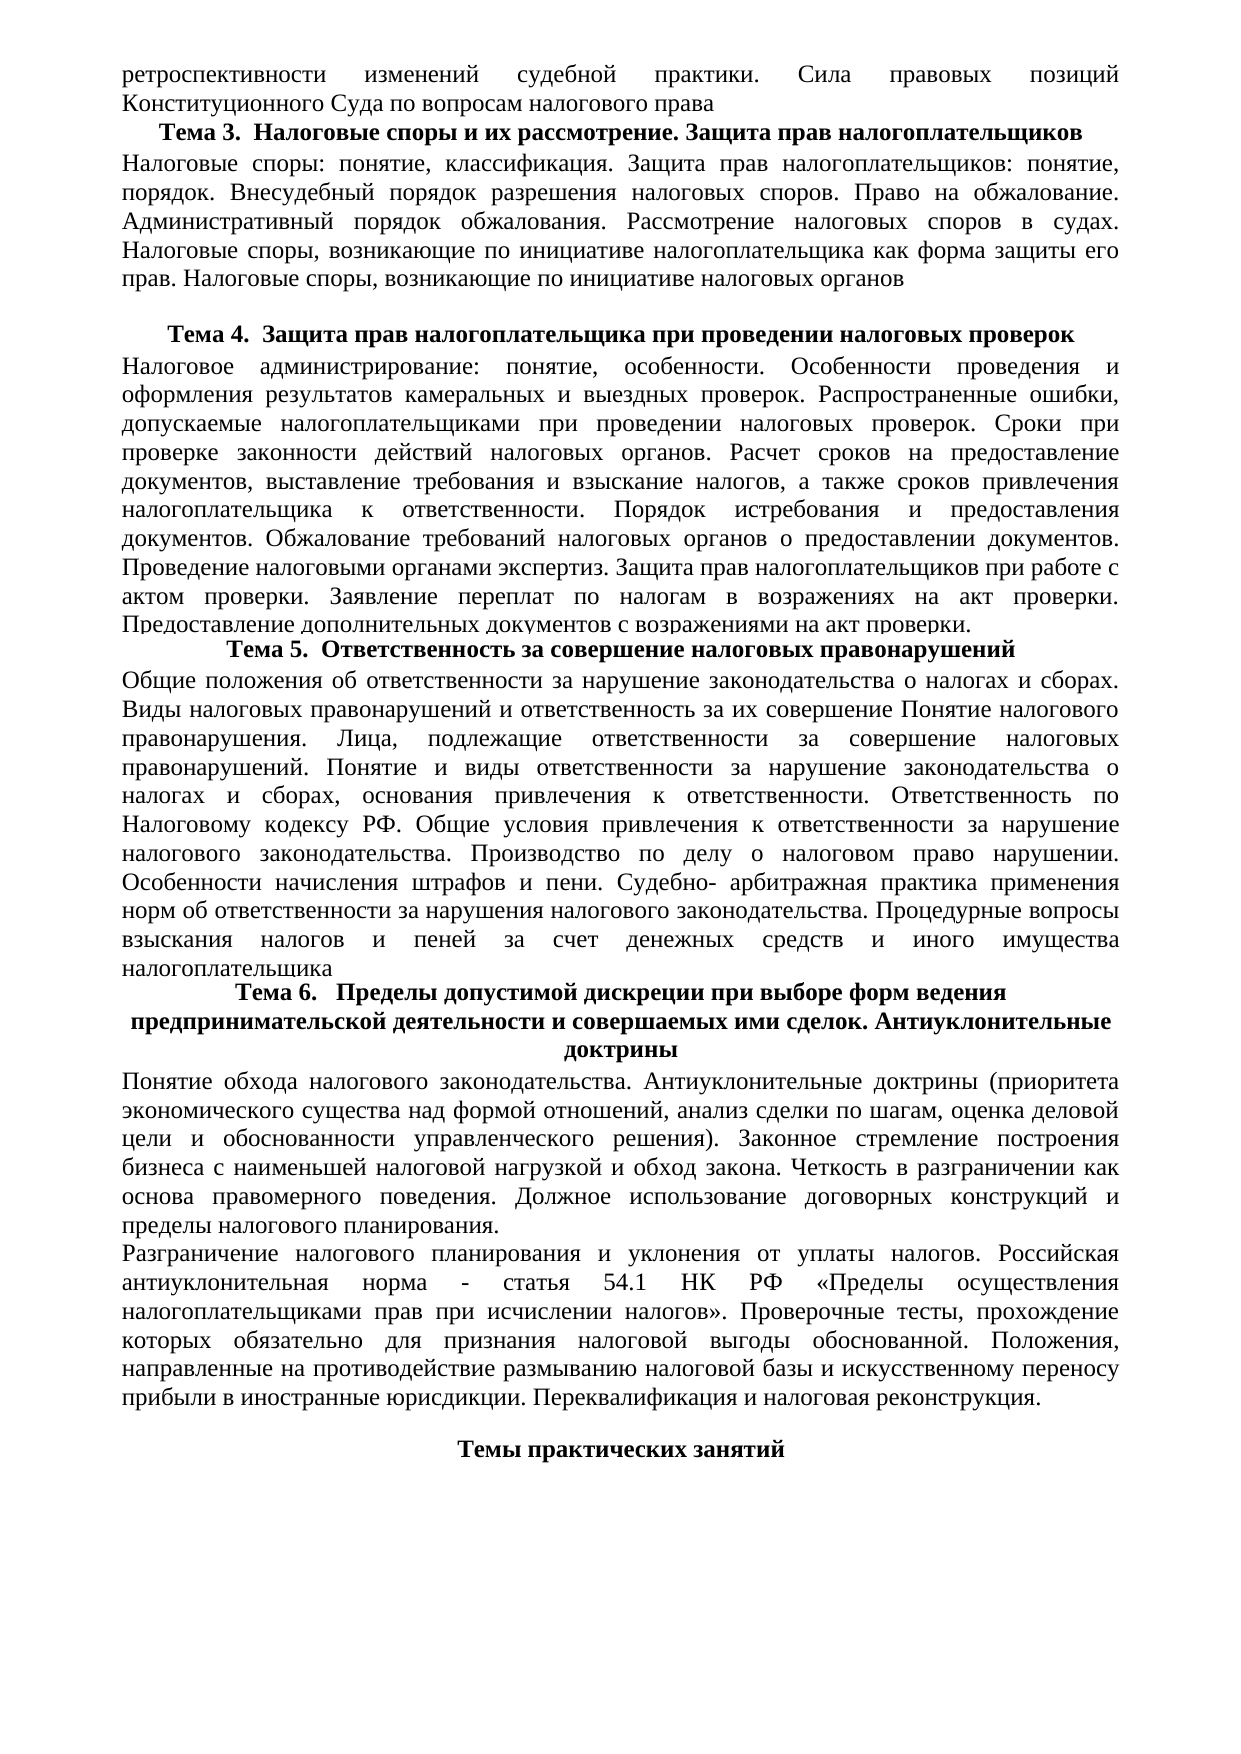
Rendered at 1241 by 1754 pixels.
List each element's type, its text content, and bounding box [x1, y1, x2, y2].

table_cell Общие положения об ответственности за нарушение законодательства о налогах и сборах. Виды налоговых правонарушений и ответственность за их совершение Понятие налогового правонарушения. Лица, подлежащие ответственности за совершение налоговых правонарушений. Понятие и виды ответственности за нарушение законодательства о налогах и сборах, основания привлечения к ответственности. Ответственность по Налоговому кодексу РФ. Общие условия привлечения к ответственности за нарушение налогового законодательства. Производство по делу о налоговом право нарушении. Особенности начисления штрафов и пени. Судебно- арбитражная практика применения норм об ответственности за нарушения налогового законодательства. Процедурные вопросы взыскания налогов и пеней за счет денежных средств и иного имущества налогоплательщика [118, 666, 1124, 977]
table_cell Тема 4. Защита прав налогоплательщика при проведении налоговых проверок [118, 319, 1124, 351]
table_cell Налоговые споры: понятие, классификация. Защита прав налогоплательщиков: понятие, порядок. Внесудебный порядок разрешения налоговых споров. Право на обжалование. Административный порядок обжалования. Рассмотрение налоговых споров в судах. Налоговые споры, возникающие по инициативе налогоплательщика как форма защиты его прав. Налоговые споры, возникающие по инициативе налоговых органов [118, 149, 1124, 319]
table_cell Тема 5. Ответственность за совершение налоговых правонарушений [118, 634, 1124, 666]
table_header ретроспективности изменений судебной практики. Сила правовых позиций Конституционного Суда по вопросам налогового права [118, 59, 1124, 117]
table_cell Тема 6. Пределы допустимой дискреции при выборе форм ведения предпринимательской деятельности и совершаемых ими сделок. Антиуклонительные доктрины [118, 977, 1124, 1066]
table_cell Темы практических занятий [118, 1434, 1124, 1463]
table_cell Тема 3. Налоговые споры и их рассмотрение. Защита прав налогоплательщиков [118, 117, 1124, 148]
table_cell Понятие обхода налогового законодательства. Антиуклонительные доктрины (приоритета экономического существа над формой отношений, анализ сделки по шагам, оценка деловой цели и обоснованности управленческого решения). Законное стремление построения бизнеса с наименьшей налоговой нагрузкой и обход закона. Четкость в разграничении как основа правомерного поведения. Должное использование договорных конструкций и пределы налогового планирования. Разграничение налогового планирования и уклонения от уплаты налогов. Российская антиуклонительная норма - статья 54.1 НК РФ «Пределы осуществления налогоплательщиками прав при исчислении налогов». Проверочные тесты, прохождение которых обязательно для признания налоговой выгоды обоснованной. Положения, направленные на противодействие размыванию налоговой базы и искусственному переносу прибыли в иностранные юрисдикции. Переквалификация и налоговая реконструкция. [118, 1066, 1124, 1434]
table_cell Налоговое администрирование: понятие, особенности. Особенности проведения и оформления результатов камеральных и выездных проверок. Распространенные ошибки, допускаемые налогоплательщиками при проведении налоговых проверок. Сроки при проверке законности действий налоговых органов. Расчет сроков на предоставление документов, выставление требования и взыскание налогов, а также сроков привлечения налогоплательщика к ответственности. Порядок истребования и предоставления документов. Обжалование требований налоговых органов о предоставлении документов. Проведение налоговыми органами экспертиз. Защита прав налогоплательщиков при работе с актом проверки. Заявление переплат по налогам в возражениях на акт проверки. Предоставление дополнительных документов с возражениями на акт проверки. [118, 351, 1124, 634]
